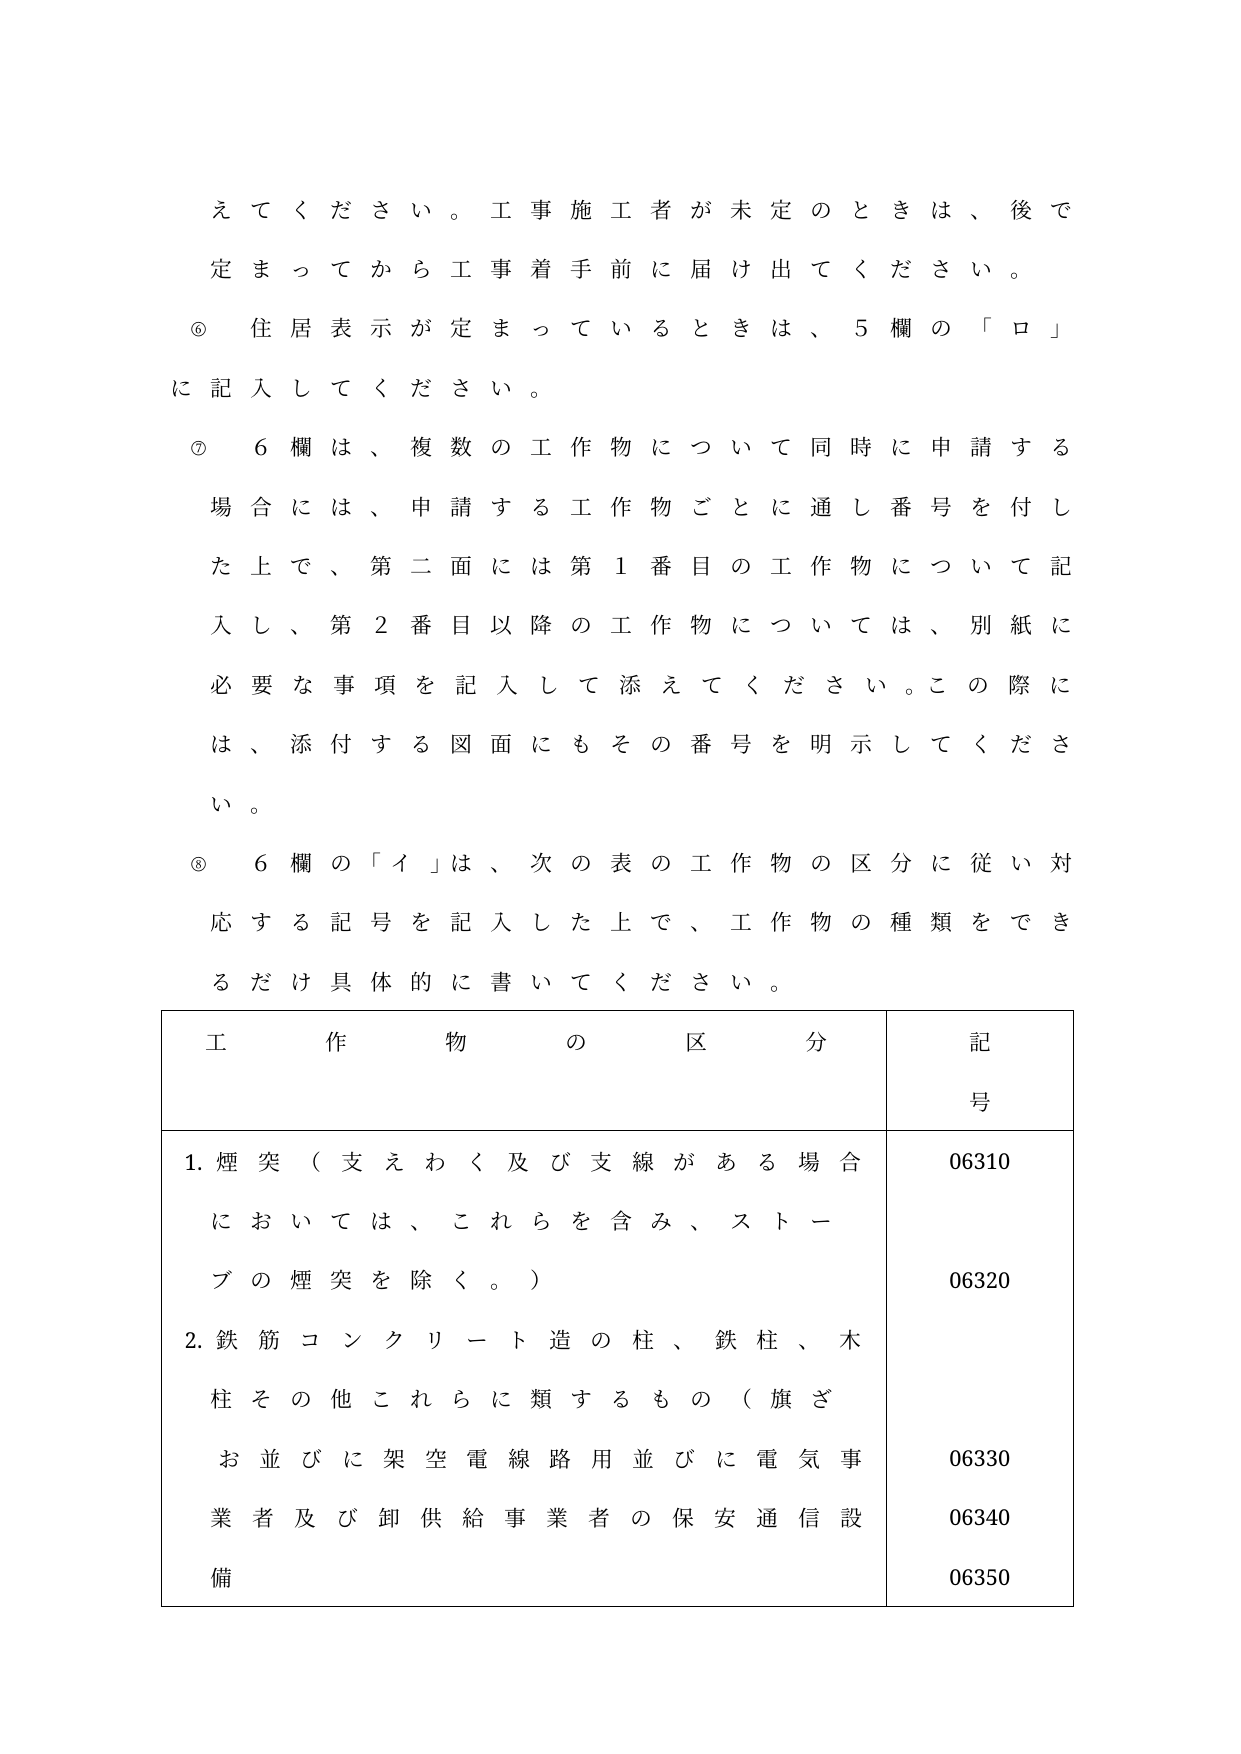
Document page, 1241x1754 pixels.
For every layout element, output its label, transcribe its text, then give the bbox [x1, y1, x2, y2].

text ⑥ 住居表示が定まっているときは、５欄の「ロ」に記入してください。 [161, 298, 1090, 417]
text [150, 179, 1090, 298]
table_header 工 作 物 の 区 分 [162, 1011, 886, 1130]
table_header 記 号 [887, 1011, 1073, 1130]
text ⑦ ６欄は、複数の工作物について同時に申請する場合には、申請する工作物ごとに通し番号を付した上で、第二面には第１番目の工作物について記入し、第２番目以降の工作物については、別紙に必要な事項を記入して添えてください｡この際には、添付する図面にもその番号を明示してください｡ [172, 417, 1090, 832]
text ⑧ ６欄の｢イ｣は、次の表の工作物の区分に従い対応する記号を記入した上で、工作物の種類をできるだけ具体的に書いてください。 [172, 832, 1090, 1010]
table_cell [162, 1131, 886, 1606]
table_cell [887, 1131, 1073, 1606]
